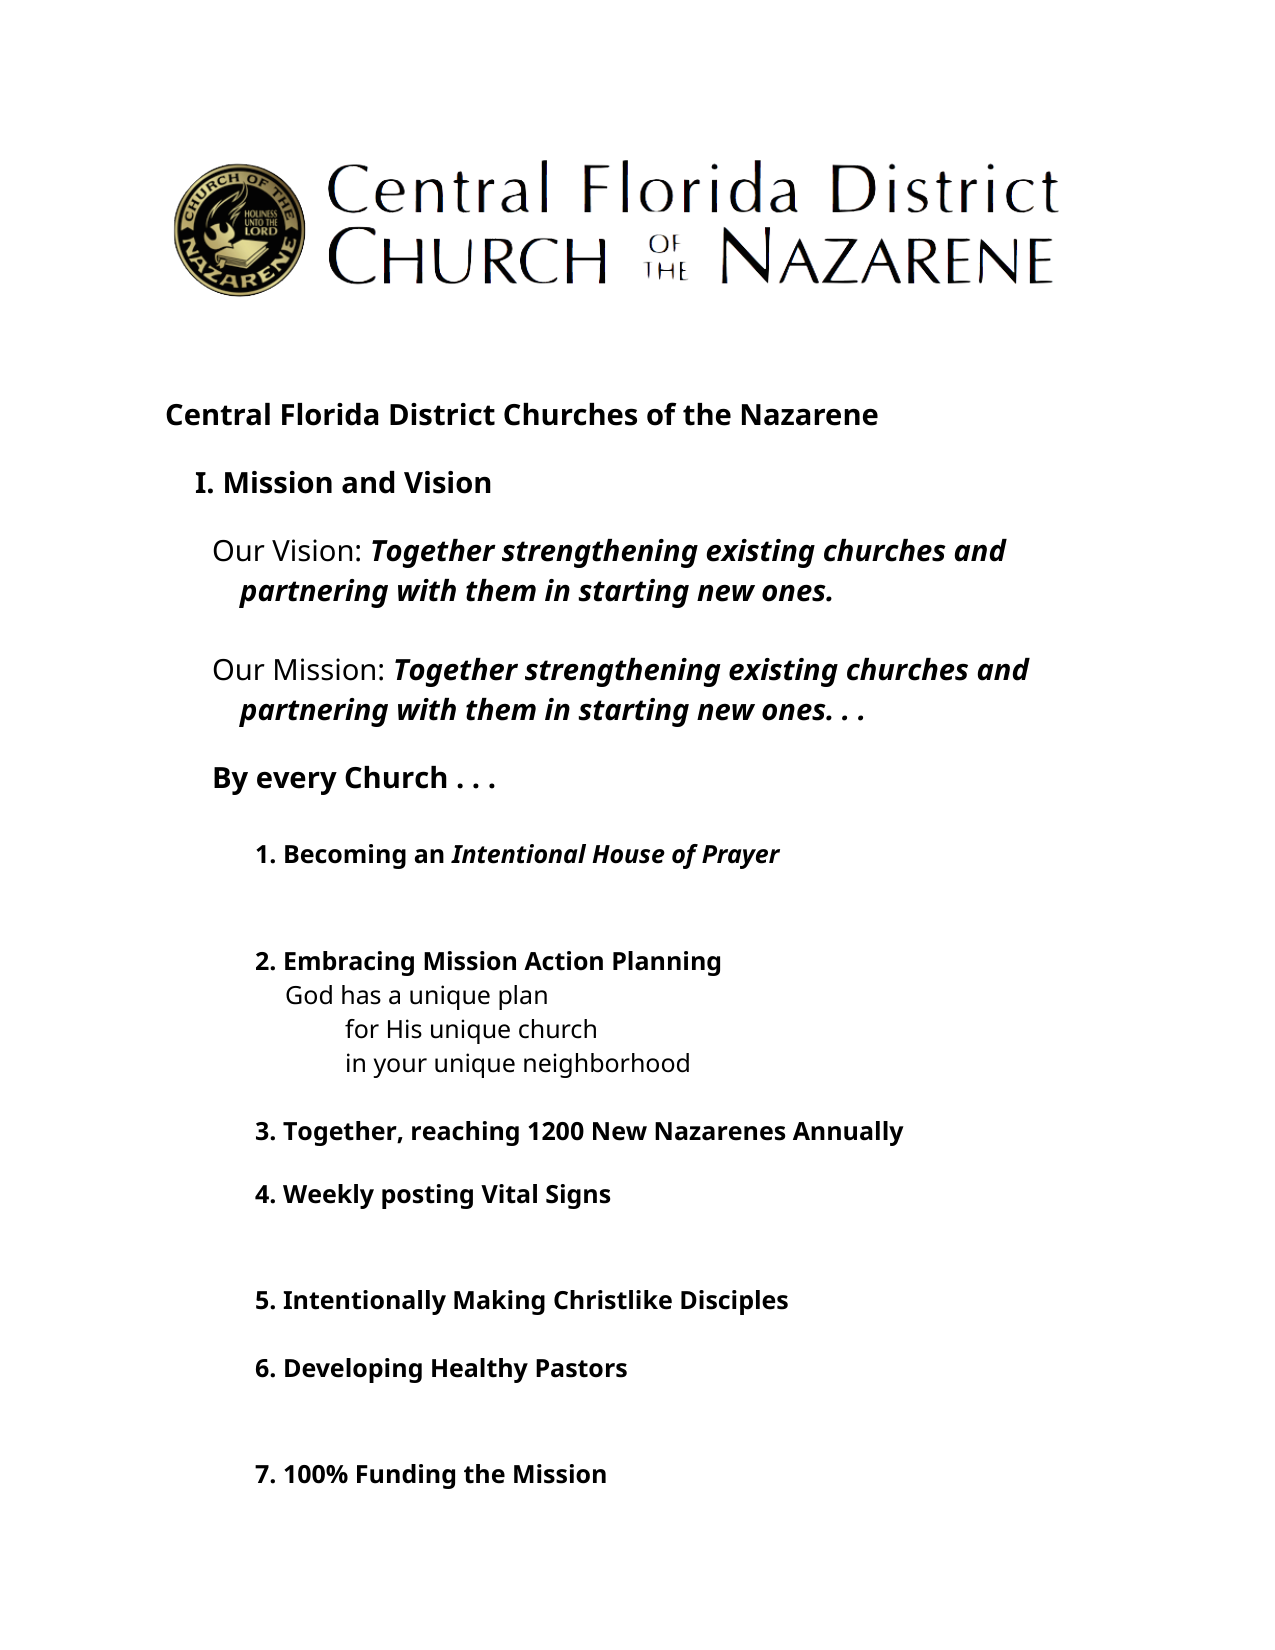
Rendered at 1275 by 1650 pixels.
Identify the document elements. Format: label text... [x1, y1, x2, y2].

text Our Mission: Together strengthening existing churches and partnering with them in starting new ones. . . [212, 650, 1102, 729]
text Our Vision: Together strengthening existing churches and partnering with them in starting new ones. [212, 531, 1102, 610]
text By every Church . . . [212, 758, 1102, 797]
subtitle 1. Becoming an Intentional House of Prayer [255, 837, 1102, 871]
subtitle 7. 100% Funding the Mission [255, 1457, 1102, 1491]
picture [165, 135, 1065, 315]
subtitle 2. Embracing Mission Action Planning [255, 943, 1102, 977]
text 3. Together, reaching 1200 New Nazarenes Annually [255, 1113, 1102, 1148]
subtitle 6. Developing Healthy Pastors [255, 1351, 1102, 1457]
subtitle Central Florida District Churches of the Nazarene [165, 394, 1102, 433]
subtitle I. Mission and Vision [165, 462, 1102, 502]
subtitle 5. Intentionally Making Christlike Disciples [255, 1282, 1102, 1351]
subtitle God has a unique plan for His unique church in your unique neighborhood [255, 977, 1102, 1079]
text 4. Weekly posting Vital Signs [255, 1176, 1102, 1210]
